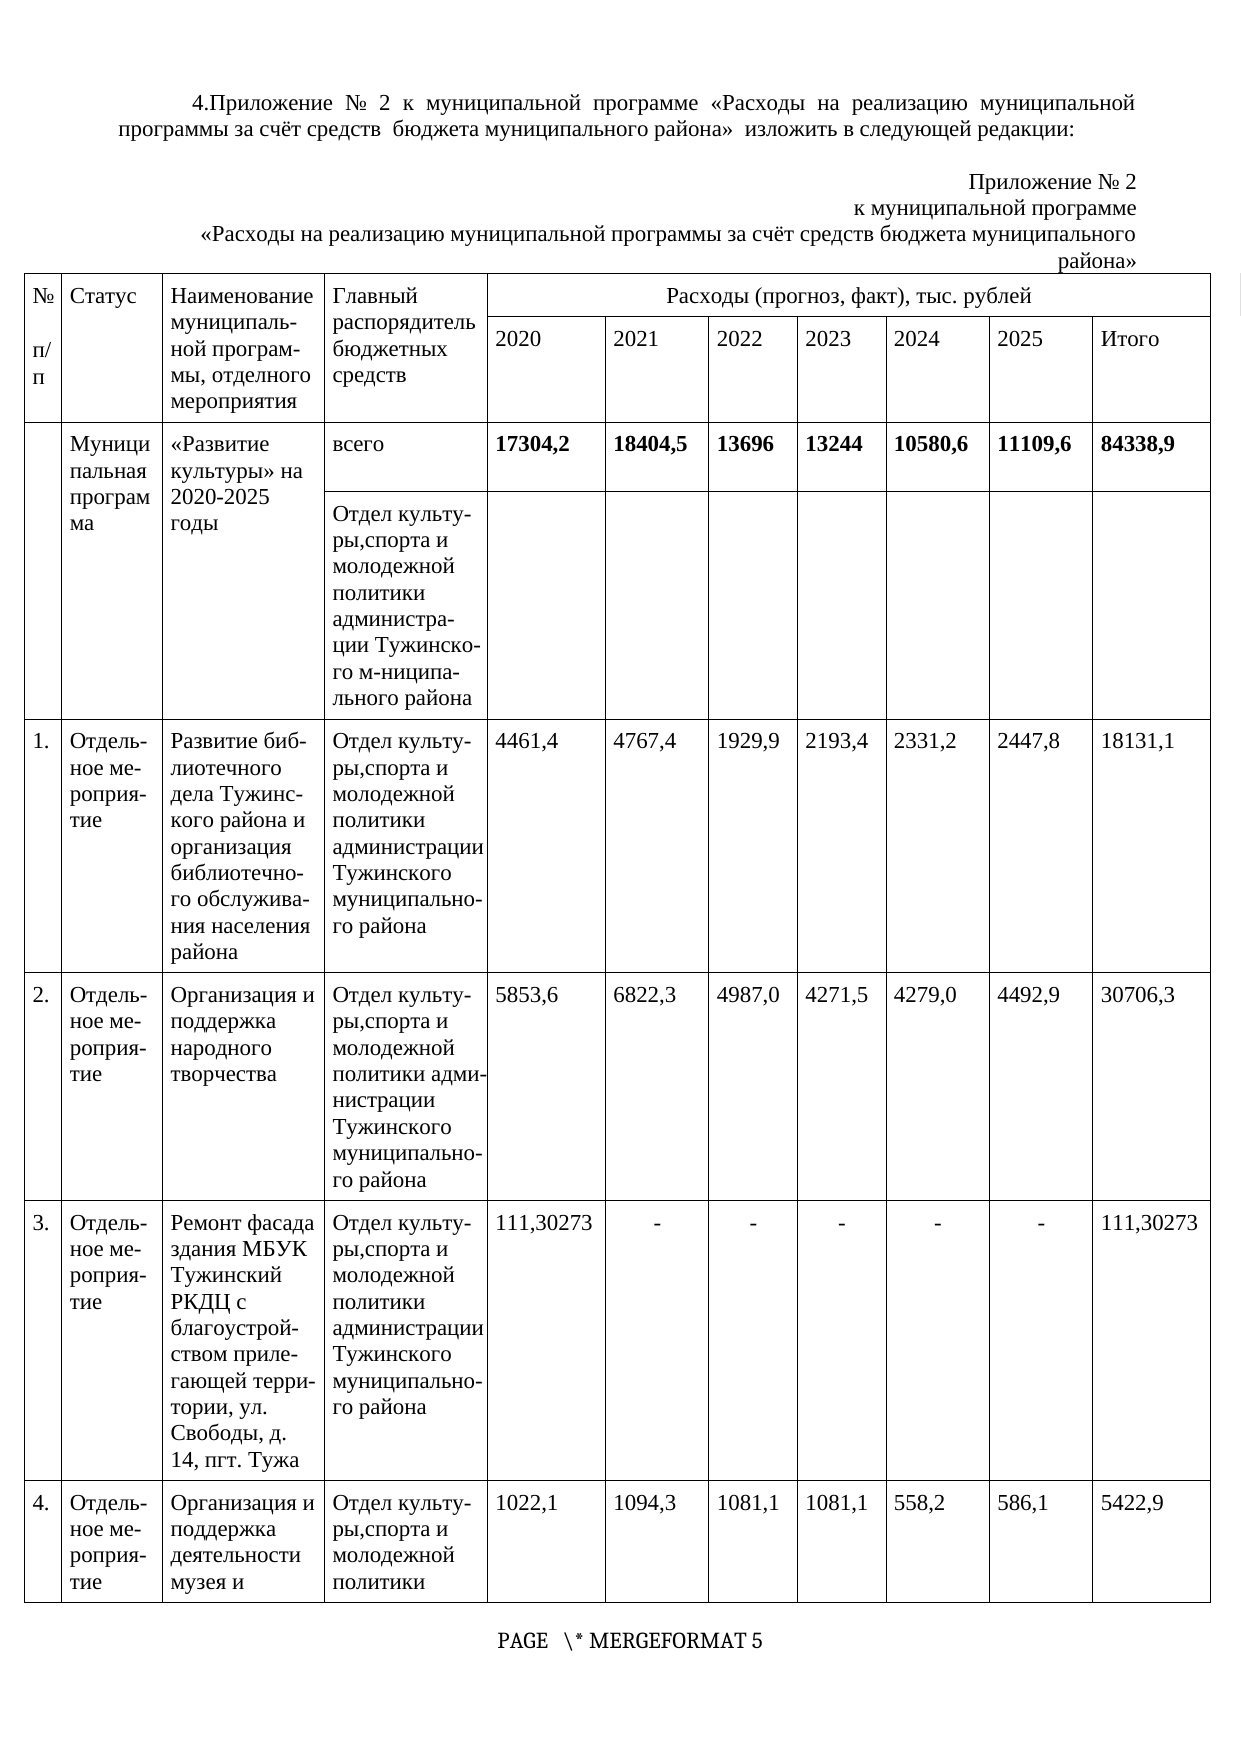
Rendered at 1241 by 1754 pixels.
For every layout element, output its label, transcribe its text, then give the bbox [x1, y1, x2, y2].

text 4.Приложение № 2 к муниципальной программе «Расходы на реализацию муниципальной программы за счёт средств бюджета муниципального района» изложить в следующей редакции: [118, 89, 1137, 141]
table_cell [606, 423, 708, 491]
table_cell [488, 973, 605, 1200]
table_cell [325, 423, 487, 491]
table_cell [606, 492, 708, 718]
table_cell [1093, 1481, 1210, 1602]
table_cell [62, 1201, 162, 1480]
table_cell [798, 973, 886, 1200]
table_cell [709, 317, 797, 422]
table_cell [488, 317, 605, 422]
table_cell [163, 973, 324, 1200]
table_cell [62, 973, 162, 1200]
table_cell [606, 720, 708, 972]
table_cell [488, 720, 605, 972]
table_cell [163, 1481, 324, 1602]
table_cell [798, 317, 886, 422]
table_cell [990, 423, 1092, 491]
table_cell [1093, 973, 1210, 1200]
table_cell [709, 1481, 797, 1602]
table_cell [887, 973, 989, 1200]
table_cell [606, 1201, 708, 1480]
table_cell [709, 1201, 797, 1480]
text к муниципальной программе [118, 194, 1137, 220]
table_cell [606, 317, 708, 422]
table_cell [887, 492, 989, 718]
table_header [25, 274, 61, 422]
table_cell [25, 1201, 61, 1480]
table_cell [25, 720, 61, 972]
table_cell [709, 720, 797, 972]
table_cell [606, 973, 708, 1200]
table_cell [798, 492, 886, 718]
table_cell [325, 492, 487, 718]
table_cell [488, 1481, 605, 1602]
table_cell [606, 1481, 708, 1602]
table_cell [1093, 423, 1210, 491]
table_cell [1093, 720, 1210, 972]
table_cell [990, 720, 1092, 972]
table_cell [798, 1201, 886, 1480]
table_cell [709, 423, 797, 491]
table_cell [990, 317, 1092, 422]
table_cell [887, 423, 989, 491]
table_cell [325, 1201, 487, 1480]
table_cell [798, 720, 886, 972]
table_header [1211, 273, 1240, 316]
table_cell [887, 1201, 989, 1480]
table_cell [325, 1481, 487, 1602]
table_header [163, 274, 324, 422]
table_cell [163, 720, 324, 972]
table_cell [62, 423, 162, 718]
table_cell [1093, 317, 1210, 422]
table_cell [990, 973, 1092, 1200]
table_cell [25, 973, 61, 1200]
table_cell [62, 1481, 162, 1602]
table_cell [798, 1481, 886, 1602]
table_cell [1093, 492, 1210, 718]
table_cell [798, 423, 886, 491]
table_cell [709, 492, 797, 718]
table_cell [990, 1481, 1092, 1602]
text Приложение № 2 [118, 168, 1137, 194]
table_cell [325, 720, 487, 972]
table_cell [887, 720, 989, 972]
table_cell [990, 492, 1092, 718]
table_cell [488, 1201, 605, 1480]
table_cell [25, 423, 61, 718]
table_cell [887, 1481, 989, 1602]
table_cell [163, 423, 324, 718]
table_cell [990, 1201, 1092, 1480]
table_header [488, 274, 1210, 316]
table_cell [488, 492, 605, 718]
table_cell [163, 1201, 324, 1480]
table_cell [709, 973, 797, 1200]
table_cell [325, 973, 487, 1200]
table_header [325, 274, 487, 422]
text «Расходы на реализацию муниципальной программы за счёт средств бюджета муниципального района» [118, 220, 1137, 273]
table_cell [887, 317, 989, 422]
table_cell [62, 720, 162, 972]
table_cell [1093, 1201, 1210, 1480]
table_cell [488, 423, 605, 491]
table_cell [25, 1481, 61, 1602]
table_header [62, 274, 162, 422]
